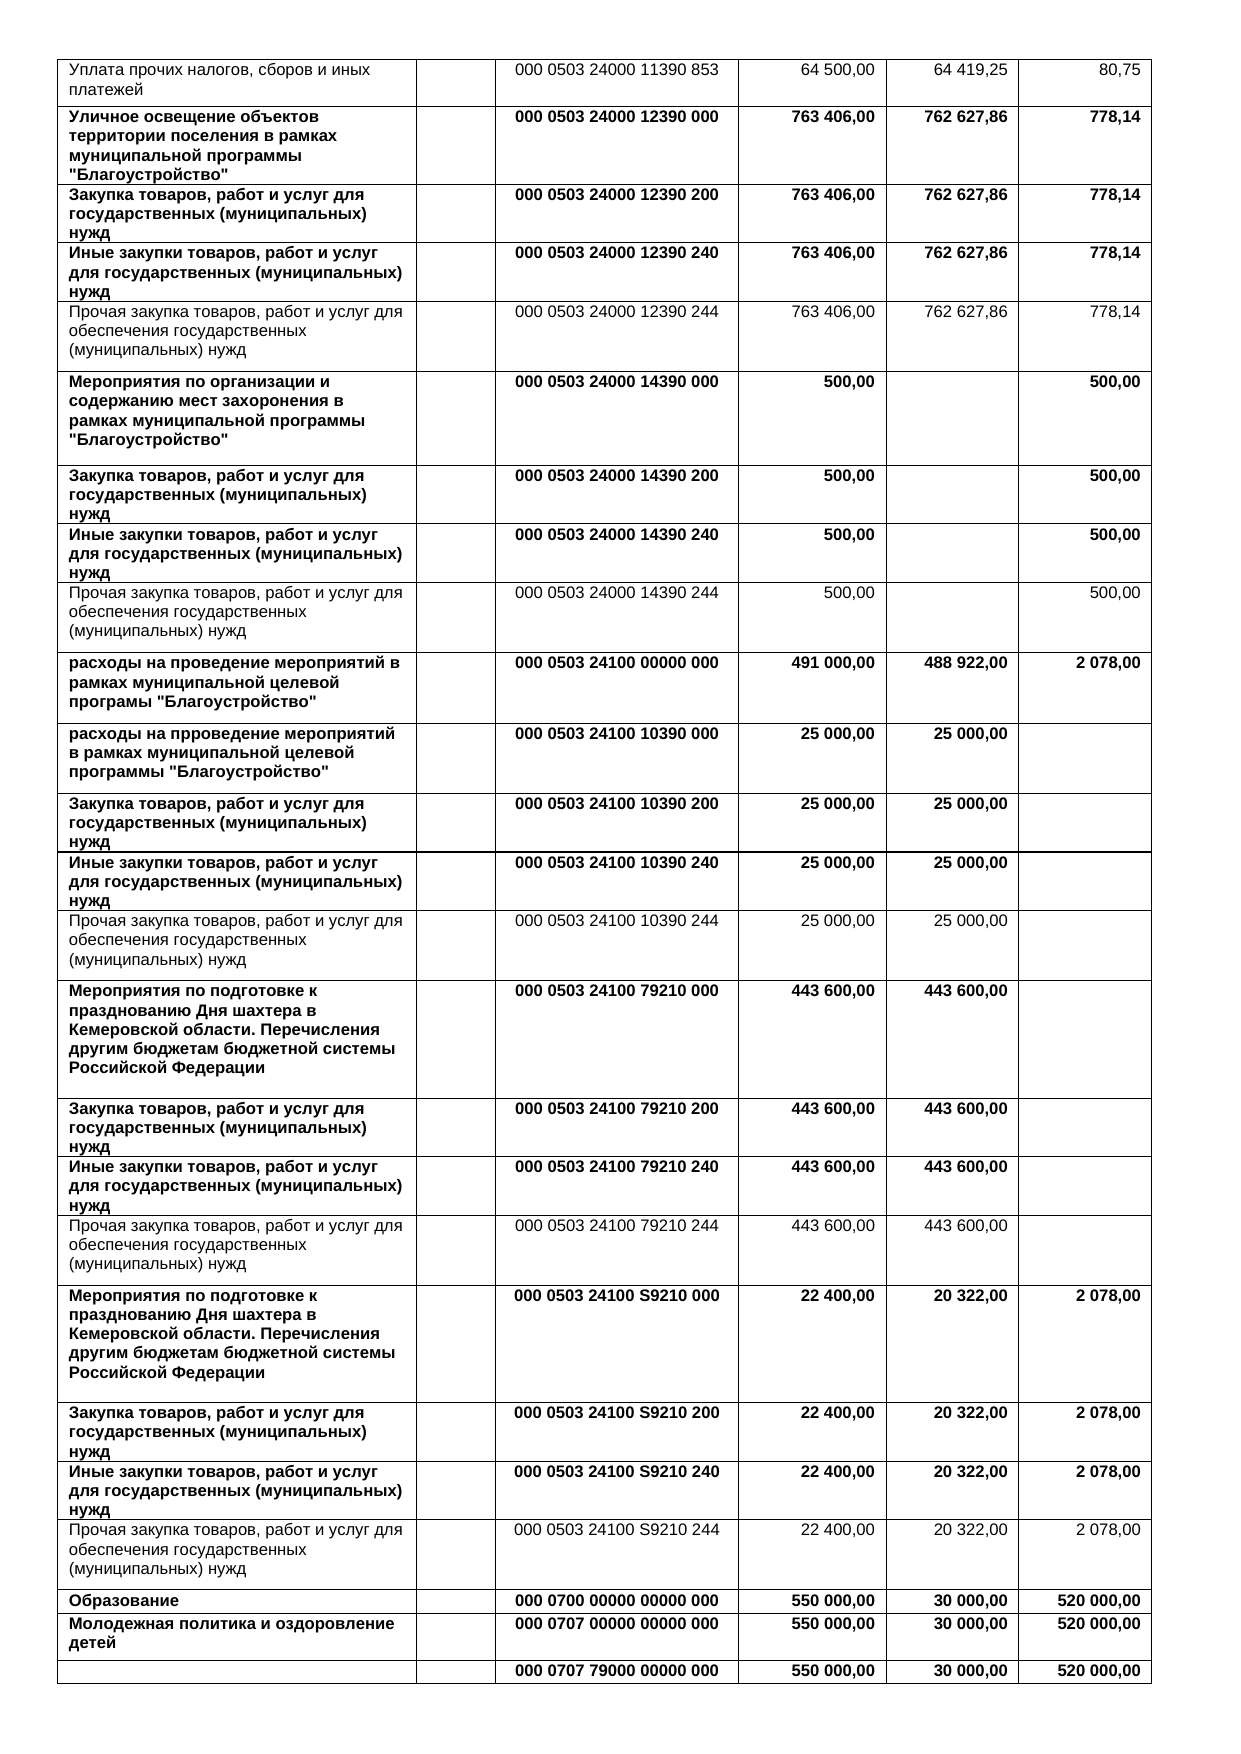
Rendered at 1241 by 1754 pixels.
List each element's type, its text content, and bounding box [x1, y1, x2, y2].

table_cell 000 0503 24100 00000 000 [496, 653, 738, 722]
table_cell 000 0503 24100 79210 000 [496, 981, 738, 1097]
table_cell 000 0503 24000 14390 240 [496, 524, 738, 582]
table_cell Иные закупки товаров, работ и услуг для государственных (муниципальных) нужд [58, 853, 416, 910]
table_cell 000 0503 24000 11390 853 [496, 60, 738, 106]
table_cell 000 0503 24100 S9210 200 [496, 1403, 738, 1461]
table_cell 30 000,00 [887, 1661, 1018, 1683]
table_cell 25 000,00 [887, 911, 1018, 980]
table_cell Иные закупки товаров, работ и услуг для государственных (муниципальных) нужд [58, 1157, 416, 1214]
table_cell Мероприятия по подготовке к празднованию Дня шахтера в Кемеровской области. Перечисления другим бюджетам бюджетной системы Российской Федерации [58, 981, 416, 1097]
table_cell 763 406,00 [739, 302, 886, 371]
table_cell [1019, 1099, 1151, 1156]
table_cell [1019, 911, 1151, 980]
table_cell Мероприятия по организации и содержанию мест захоронения в рамках муниципальной программы "Благоустройство" [58, 372, 416, 465]
table_cell [58, 1661, 416, 1683]
table_cell [417, 1614, 495, 1660]
table_cell [417, 1286, 495, 1402]
table_cell [1019, 1157, 1151, 1214]
table_cell 000 0503 24000 14390 000 [496, 372, 738, 465]
table_cell 2 078,00 [1019, 1462, 1151, 1519]
table_cell 30 000,00 [887, 1614, 1018, 1660]
table_cell 20 322,00 [887, 1520, 1018, 1589]
table_cell расходы на прроведение мероприятий в рамках муниципальной целевой программы "Благоустройство" [58, 724, 416, 793]
table_cell 000 0503 24100 79210 244 [496, 1216, 738, 1285]
table_cell 30 000,00 [887, 1590, 1018, 1613]
table_cell Иные закупки товаров, работ и услуг для государственных (муниципальных) нужд [58, 524, 416, 582]
table_cell Иные закупки товаров, работ и услуг для государственных (муниципальных) нужд [58, 1462, 416, 1519]
table_cell Закупка товаров, работ и услуг для государственных (муниципальных) нужд [58, 1099, 416, 1156]
table_cell [887, 583, 1018, 652]
table_cell 2 078,00 [1019, 1520, 1151, 1589]
table_cell [417, 185, 495, 242]
table_cell 762 627,86 [887, 302, 1018, 371]
table_cell 762 627,86 [887, 107, 1018, 184]
table_cell [417, 724, 495, 793]
table_cell 64 419,25 [887, 60, 1018, 106]
table_cell 2 078,00 [1019, 653, 1151, 722]
table_cell [417, 853, 495, 910]
table_cell 2 078,00 [1019, 1286, 1151, 1402]
table_cell [1019, 724, 1151, 793]
table_cell 64 500,00 [739, 60, 886, 106]
table_cell 443 600,00 [739, 1157, 886, 1214]
table_cell 2 078,00 [1019, 1403, 1151, 1461]
table_cell 000 0503 24100 10390 240 [496, 853, 738, 910]
table_cell 778,14 [1019, 243, 1151, 301]
table_cell расходы на проведение мероприятий в рамках муниципальной целевой програмы "Благоустройство" [58, 653, 416, 722]
table_cell 22 400,00 [739, 1403, 886, 1461]
table_cell [417, 524, 495, 582]
table_cell 25 000,00 [887, 794, 1018, 851]
table_cell 80,75 [1019, 60, 1151, 106]
table_cell [417, 911, 495, 980]
table_cell 25 000,00 [739, 911, 886, 980]
table_cell 22 400,00 [739, 1286, 886, 1402]
table_cell 000 0700 00000 00000 000 [496, 1590, 738, 1613]
table_cell 000 0707 79000 00000 000 [496, 1661, 738, 1683]
table_cell 000 0503 24100 10390 000 [496, 724, 738, 793]
table_cell 25 000,00 [739, 853, 886, 910]
table_cell 550 000,00 [739, 1661, 886, 1683]
table_cell Закупка товаров, работ и услуг для государственных (муниципальных) нужд [58, 466, 416, 523]
table_cell 22 400,00 [739, 1462, 886, 1519]
table_cell [417, 1403, 495, 1461]
table_cell Иные закупки товаров, работ и услуг для государственных (муниципальных) нужд [58, 243, 416, 301]
table_cell 763 406,00 [739, 107, 886, 184]
table_cell [417, 107, 495, 184]
table_cell [887, 524, 1018, 582]
table_cell Прочая закупка товаров, работ и услуг для обеспечения государственных (муниципальных) нужд [58, 911, 416, 980]
table_cell [417, 653, 495, 722]
table_cell Уличное освещение объектов территории поселения в рамках муниципальной программы "Благоустройство" [58, 107, 416, 184]
table_cell [417, 1520, 495, 1589]
table_cell 000 0503 24100 S9210 244 [496, 1520, 738, 1589]
table_cell 443 600,00 [739, 1216, 886, 1285]
table_cell 000 0503 24100 S9210 240 [496, 1462, 738, 1519]
table_cell 000 0503 24000 12390 000 [496, 107, 738, 184]
table_cell 000 0503 24000 14390 200 [496, 466, 738, 523]
table_cell 20 322,00 [887, 1462, 1018, 1519]
table_cell [417, 1661, 495, 1683]
table_cell [417, 466, 495, 523]
table_cell 550 000,00 [739, 1590, 886, 1613]
table_cell Молодежная политика и оздоровление детей [58, 1614, 416, 1660]
table_cell Образование [58, 1590, 416, 1613]
table_cell Прочая закупка товаров, работ и услуг для обеспечения государственных (муниципальных) нужд [58, 1216, 416, 1285]
table_cell 500,00 [739, 372, 886, 465]
table_cell 000 0707 00000 00000 000 [496, 1614, 738, 1660]
table_cell 000 0503 24000 12390 200 [496, 185, 738, 242]
table_cell 443 600,00 [739, 981, 886, 1097]
table_cell 763 406,00 [739, 243, 886, 301]
table_cell 763 406,00 [739, 185, 886, 242]
table_cell 500,00 [739, 583, 886, 652]
table_cell 762 627,86 [887, 185, 1018, 242]
table_cell 443 600,00 [887, 981, 1018, 1097]
table_cell 778,14 [1019, 185, 1151, 242]
table_cell [417, 372, 495, 465]
table_cell [1019, 794, 1151, 851]
table_cell 500,00 [1019, 524, 1151, 582]
table_cell 550 000,00 [739, 1614, 886, 1660]
table_cell [1019, 1216, 1151, 1285]
table_cell 25 000,00 [739, 724, 886, 793]
table_cell 520 000,00 [1019, 1590, 1151, 1613]
table_cell 000 0503 24100 79210 240 [496, 1157, 738, 1214]
table_cell 000 0503 24100 10390 244 [496, 911, 738, 980]
table_cell [417, 981, 495, 1097]
table_cell 22 400,00 [739, 1520, 886, 1589]
table_cell 25 000,00 [887, 853, 1018, 910]
table_cell [1019, 981, 1151, 1097]
table_cell [417, 243, 495, 301]
table_cell 443 600,00 [887, 1216, 1018, 1285]
table_cell 443 600,00 [739, 1099, 886, 1156]
table_cell 000 0503 24000 12390 240 [496, 243, 738, 301]
table_cell [887, 466, 1018, 523]
table_cell Прочая закупка товаров, работ и услуг для обеспечения государственных (муниципальных) нужд [58, 583, 416, 652]
table_cell 778,14 [1019, 302, 1151, 371]
table_cell 520 000,00 [1019, 1614, 1151, 1660]
table_cell 000 0503 24100 79210 200 [496, 1099, 738, 1156]
table_cell Закупка товаров, работ и услуг для государственных (муниципальных) нужд [58, 1403, 416, 1461]
table_cell 20 322,00 [887, 1403, 1018, 1461]
table_cell 000 0503 24100 10390 200 [496, 794, 738, 851]
table_cell Прочая закупка товаров, работ и услуг для обеспечения государственных (муниципальных) нужд [58, 302, 416, 371]
table_cell Закупка товаров, работ и услуг для государственных (муниципальных) нужд [58, 185, 416, 242]
table_cell [887, 372, 1018, 465]
table_cell 491 000,00 [739, 653, 886, 722]
table_cell 000 0503 24000 12390 244 [496, 302, 738, 371]
table_cell Мероприятия по подготовке к празднованию Дня шахтера в Кемеровской области. Перечисления другим бюджетам бюджетной системы Российской Федерации [58, 1286, 416, 1402]
table_cell [417, 302, 495, 371]
table_cell 443 600,00 [887, 1099, 1018, 1156]
table_cell [417, 1216, 495, 1285]
table_cell [417, 794, 495, 851]
table_cell Закупка товаров, работ и услуг для государственных (муниципальных) нужд [58, 794, 416, 851]
table_cell [417, 60, 495, 106]
table_cell 500,00 [1019, 466, 1151, 523]
table_cell Прочая закупка товаров, работ и услуг для обеспечения государственных (муниципальных) нужд [58, 1520, 416, 1589]
table_cell 500,00 [739, 466, 886, 523]
table_cell 488 922,00 [887, 653, 1018, 722]
table_cell 443 600,00 [887, 1157, 1018, 1214]
table_cell 500,00 [1019, 372, 1151, 465]
table_cell 20 322,00 [887, 1286, 1018, 1402]
table_cell [1019, 853, 1151, 910]
table_cell [417, 1462, 495, 1519]
table_cell 500,00 [1019, 583, 1151, 652]
table_cell 25 000,00 [887, 724, 1018, 793]
table_cell [417, 583, 495, 652]
table_cell 000 0503 24000 14390 244 [496, 583, 738, 652]
table_cell [417, 1157, 495, 1214]
table_cell 000 0503 24100 S9210 000 [496, 1286, 738, 1402]
table_cell [417, 1590, 495, 1613]
table_cell 778,14 [1019, 107, 1151, 184]
table_cell 520 000,00 [1019, 1661, 1151, 1683]
table_cell [417, 1099, 495, 1156]
table_cell 762 627,86 [887, 243, 1018, 301]
table_cell 25 000,00 [739, 794, 886, 851]
table_cell 500,00 [739, 524, 886, 582]
table_cell Уплата прочих налогов, сборов и иных платежей [58, 60, 416, 106]
